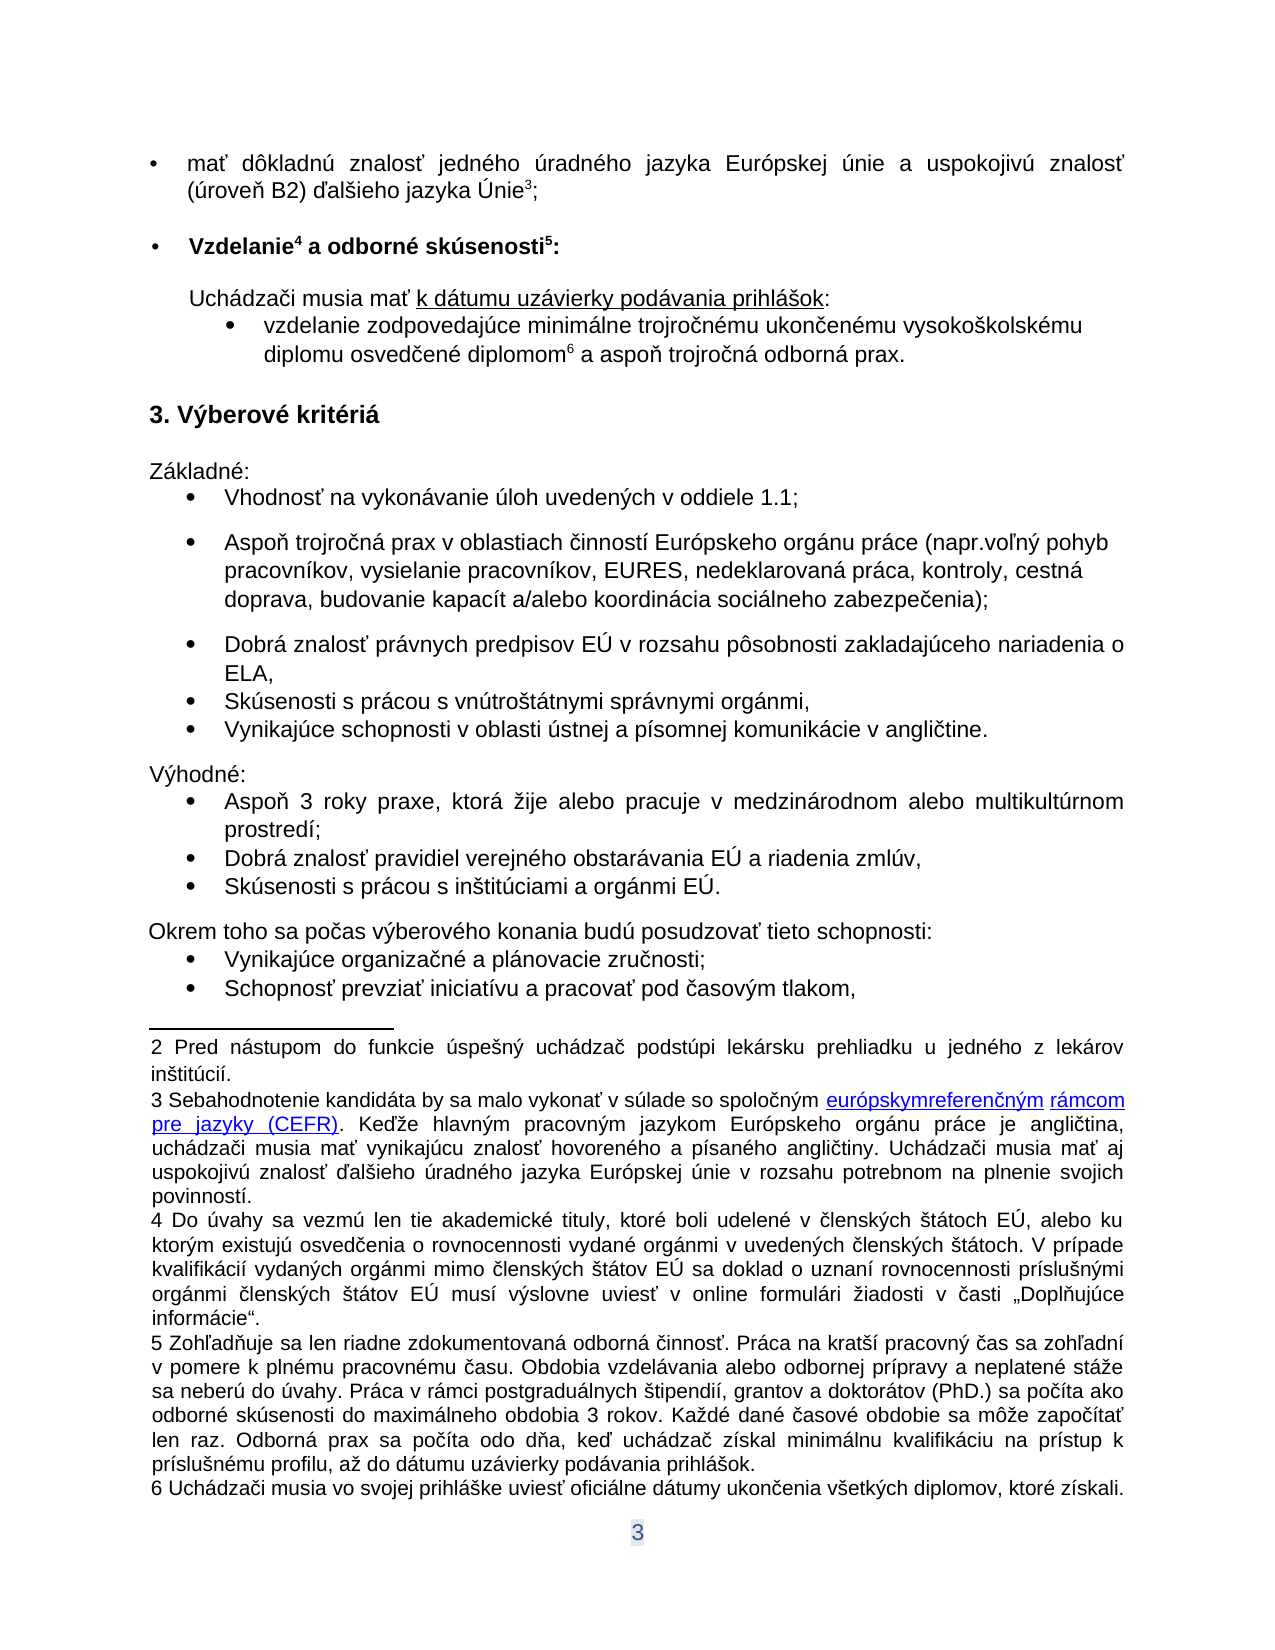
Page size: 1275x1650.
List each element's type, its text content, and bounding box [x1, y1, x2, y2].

list Vhodnosť na vykonávanie úloh uvedených v oddiele 1.1; [187, 484, 1125, 510]
list mať dôkladnú znalosť jedného úradného jazyka Európskej únie a uspokojivú znalosť (úroveň B2) ďalšieho jazyka Únie; [149, 150, 1125, 203]
list Skúsenosti s prácou s inštitúciami a orgánmi EÚ. [187, 873, 1125, 899]
list Vynikajúce schopnosti v oblasti ústnej a písomnej komunikácie v angličtine. [187, 716, 1125, 743]
list Skúsenosti s prácou s vnútroštátnymi správnymi orgánmi, [187, 688, 1125, 714]
text 3. Výberové kritériá [149, 400, 1125, 429]
list Schopnosť prevziať iniciatívu a pracovať pod časovým tlakom, [187, 975, 1125, 1001]
list Dobrá znalosť právnych predpisov EÚ v rozsahu pôsobnosti zakladajúceho nariadenia o ELA, [187, 631, 1125, 686]
text Výhodné: [149, 761, 1125, 788]
list Vzdelanie a odborné skúsenosti: [151, 233, 1125, 259]
text Okrem toho sa počas výberového konania budú posudzovať tieto schopnosti: [148, 918, 1125, 944]
text Uchádzači musia mať k dátumu uzávierky podávania prihlášok: [188, 285, 1125, 312]
list Aspoň 3 roky praxe, ktorá žije alebo pracuje v medzinárodnom alebo multikultúrnom prostredí; [187, 788, 1125, 843]
list Dobrá znalosť pravidiel verejného obstarávania EÚ a riadenia zmlúv, [187, 845, 1125, 871]
list Vynikajúce organizačné a plánovacie zručnosti; [187, 946, 1125, 973]
list vzdelanie zodpovedajúce minimálne trojročnému ukončenému vysokoškolskému diplomu osvedčené diplomom a aspoň trojročná odborná prax. [226, 312, 1125, 367]
list Aspoň trojročná prax v oblastiach činností Európskeho orgánu práce (napr.voľný pohyb pracovníkov, vysielanie pracovníkov, EURES, nedeklarovaná práca, kontroly, cestná doprava, budovanie kapacít a/alebo koordinácia sociálneho zabezpečenia); [187, 529, 1162, 612]
text Základné: [149, 458, 1125, 484]
